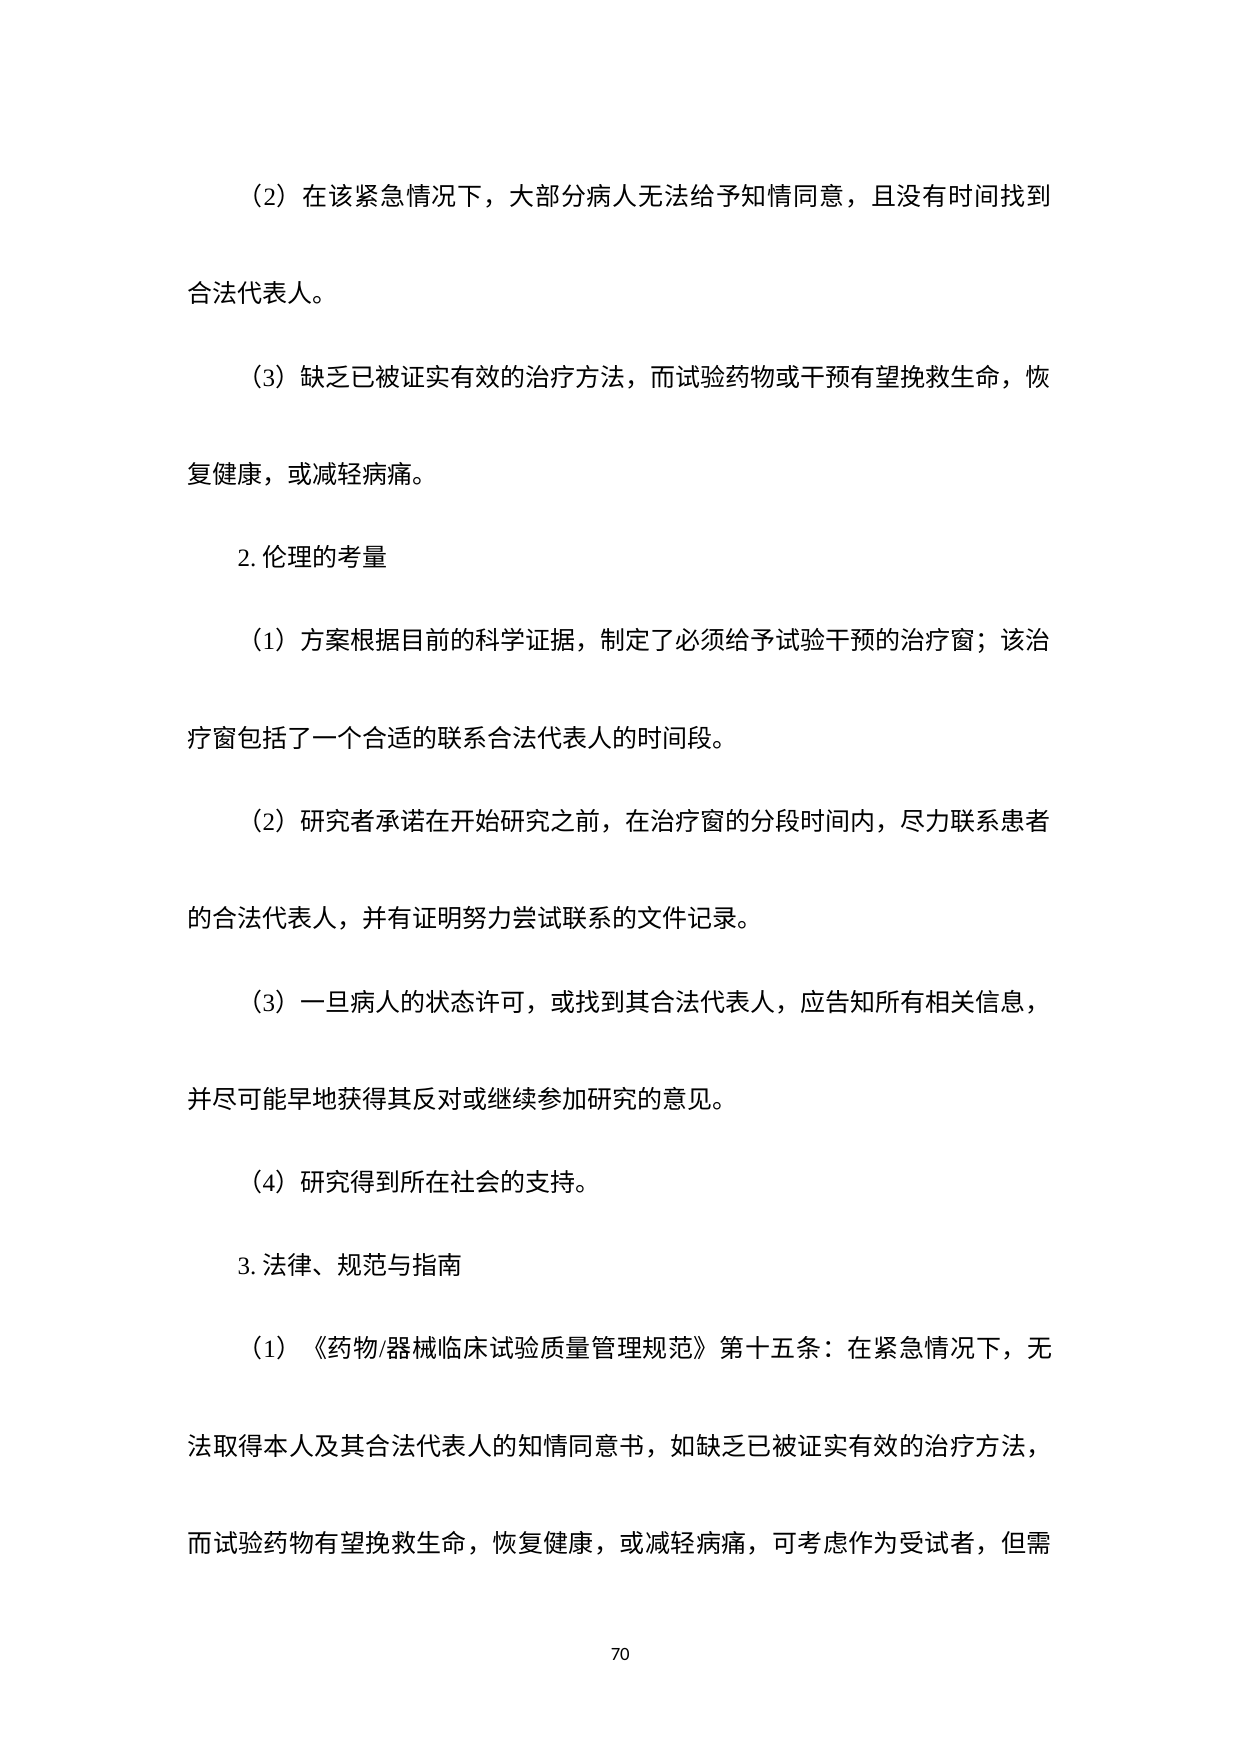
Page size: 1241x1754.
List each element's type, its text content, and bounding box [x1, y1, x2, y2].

text （2）在该紧急情况下，大部分病人无法给予知情同意，且没有时间找到 合法代表人。 [187, 162, 1053, 324]
text （4）研究得到所在社会的支持。 [187, 1148, 1053, 1213]
text （2）研究者承诺在开始研究之前，在治疗窗的分段时间内，尽力联系患者的合法代表人，并有证明努力尝试联系的文件记录。 [187, 787, 1053, 949]
text （3）一旦病人的状态许可，或找到其合法代表人，应告知所有相关信息，并尽可能早地获得其反对或继续参加研究的意见。 [187, 968, 1053, 1130]
text （1）方案根据目前的科学证据，制定了必须给予试验干预的治疗窗；该治疗窗包括了一个合适的联系合法代表人的时间段。 [187, 606, 1053, 769]
text 3. 法律、规范与指南 [187, 1231, 1053, 1296]
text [187, 1314, 1053, 1574]
text 2. 伦理的考量 [187, 523, 1053, 588]
text （3）缺乏已被证实有效的治疗方法，而试验药物或干预有望挽救生命，恢复健康，或减轻病痛。 [187, 343, 1053, 505]
